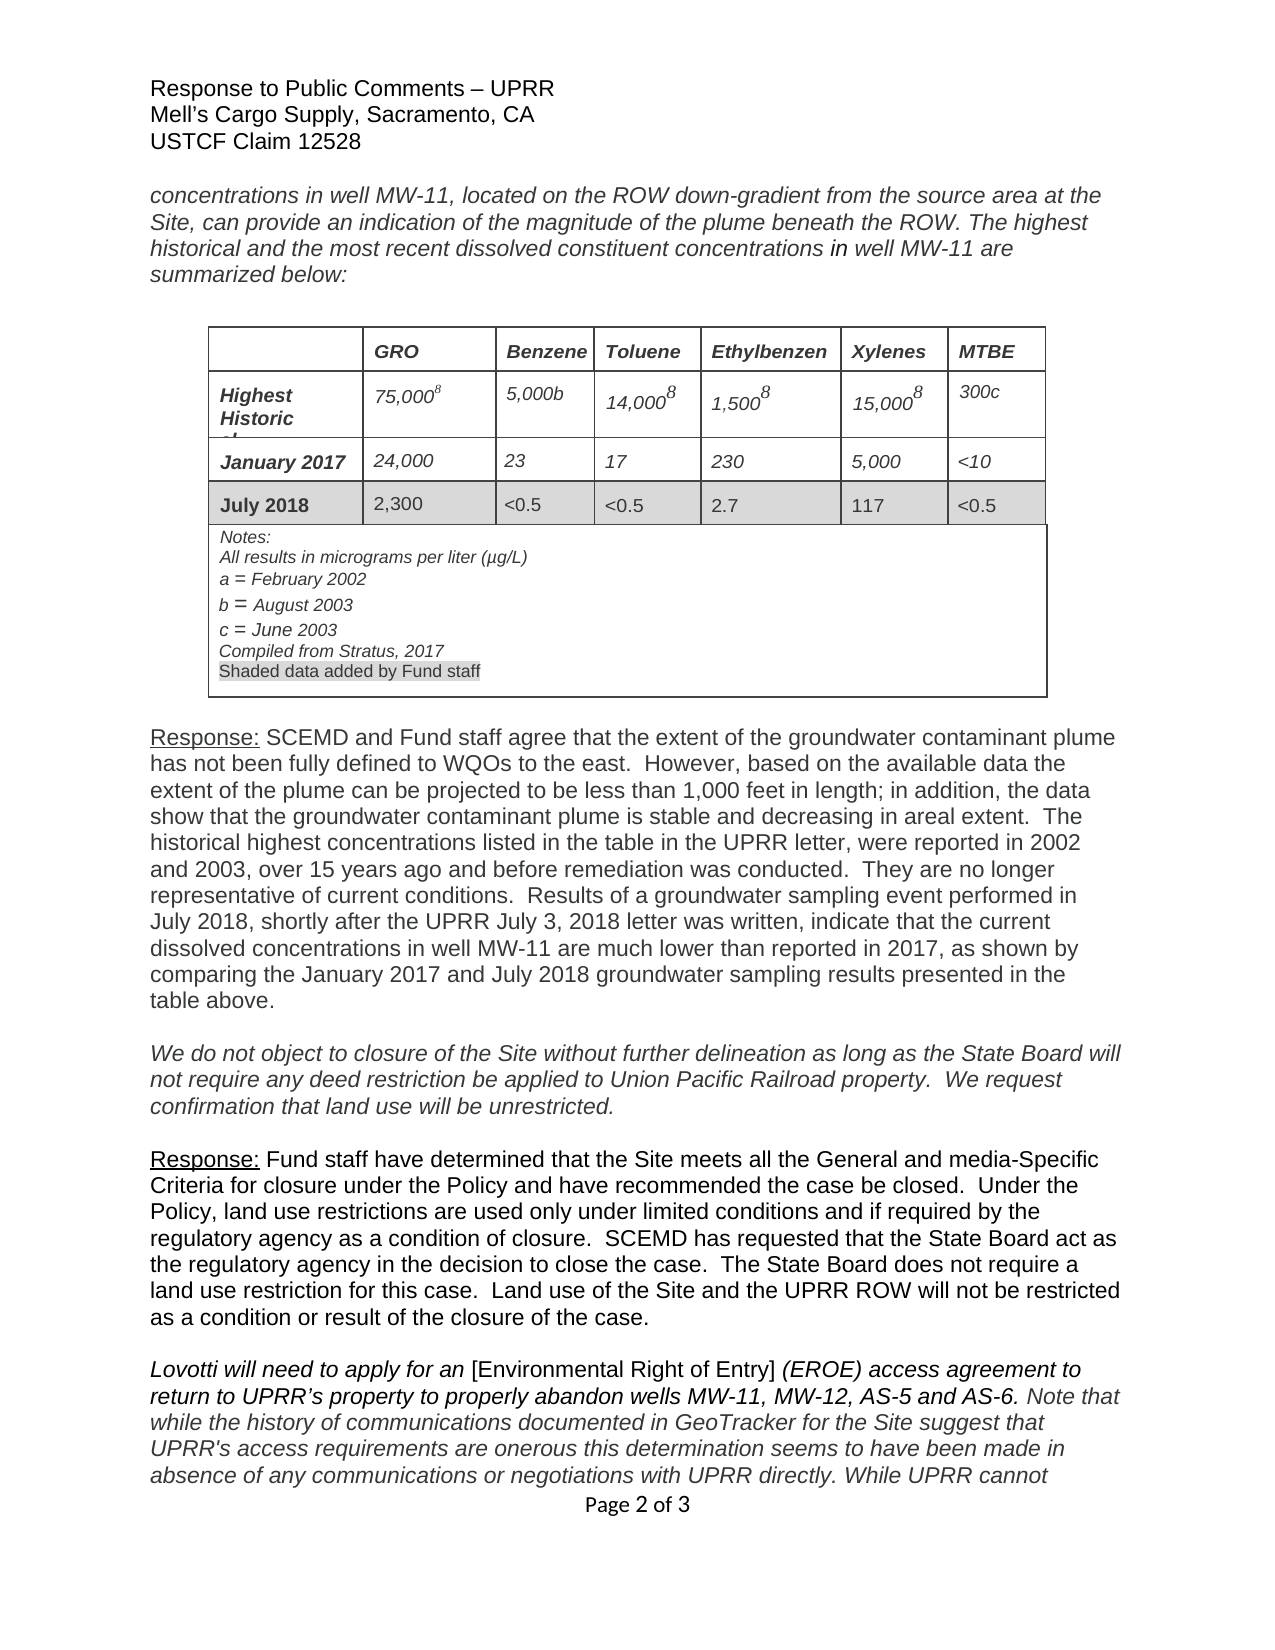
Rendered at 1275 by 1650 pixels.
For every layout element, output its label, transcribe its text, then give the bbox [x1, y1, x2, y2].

table_cell 24,000 [364, 438, 495, 480]
table_cell 5,000b [497, 372, 594, 437]
table_cell 15,0008 [842, 372, 947, 437]
table_cell 14,0008 [595, 372, 700, 437]
table_cell January 2017 [209, 438, 362, 480]
table_header Xylenes [842, 328, 947, 370]
table_cell Notes: All results in micrograms per liter (µg/L) a = February 2002 b = August 2003 c = June 2003 Compiled from Stratus, 2017 Shaded data added by Fund staff [209, 525, 1046, 696]
table_cell 230 [702, 438, 840, 480]
table_header Toluene [595, 328, 700, 370]
table_header [209, 328, 362, 370]
table_cell 17 [595, 438, 700, 480]
table_cell <10 [949, 438, 1045, 480]
table_cell 75,0008 [364, 372, 495, 437]
table_header Benzene [497, 328, 593, 370]
table_cell 300c [949, 372, 1045, 437]
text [150, 182, 1125, 287]
text Response: SCEMD and Fund staff agree that the extent of the groundwater contaminant plume has not been fully defined to WQOs to the east. However, based on the available data the extent of the plume can be projected to be less than 1,000 feet in length; in addition, the data show that the groundwater contaminant plume is stable and decreasing in areal extent. The historical highest concentrations listed in the table in the UPRR letter, were reported in 2002 and 2003, over 15 years ago and before remediation was conducted. They are no longer representative of current conditions. Results of a groundwater sampling event performed in July 2018, shortly after the UPRR July 3, 2018 letter was written, indicate that the current dissolved concentrations in well MW-11 are much lower than reported in 2017, as shown by comparing the January 2017 and July 2018 groundwater sampling results presented in the table above. [150, 724, 1116, 1014]
text We do not object to closure of the Site without further delineation as long as the State Board will not require any deed restriction be applied to Union Pacific Railroad property. We request confirmation that land use will be unrestricted. [150, 1040, 1125, 1119]
table_cell 1,5008 [702, 372, 840, 437]
table_cell <0.5 [497, 482, 594, 524]
table_header MTBE [949, 328, 1045, 370]
table_cell 2.7 [702, 482, 840, 524]
table_cell July 2018 [209, 482, 362, 524]
table_header GRO [364, 328, 495, 370]
table_cell 117 [842, 482, 947, 524]
text Response: Fund staff have determined that the Site meets all the General and media-Specific Criteria for closure under the Policy and have recommended the case be closed. Under the Policy, land use restrictions are used only under limited conditions and if required by the regulatory agency as a condition of closure. SCEMD has requested that the State Board act as the regulatory agency in the decision to close the case. The State Board does not require a land use restriction for this case. Land use of the Site and the UPRR ROW will not be restricted as a condition or result of the closure of the case. [150, 1146, 1125, 1330]
table_cell 5,000 [842, 438, 947, 480]
table_cell 23 [497, 438, 594, 480]
table_cell <0.5 [949, 482, 1045, 524]
table_header Ethylbenzene [702, 328, 840, 370]
table_cell 2,300 [364, 482, 495, 524]
table_cell Highest Historical [209, 372, 362, 437]
table_cell <0.5 [595, 482, 700, 524]
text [150, 1356, 1125, 1488]
